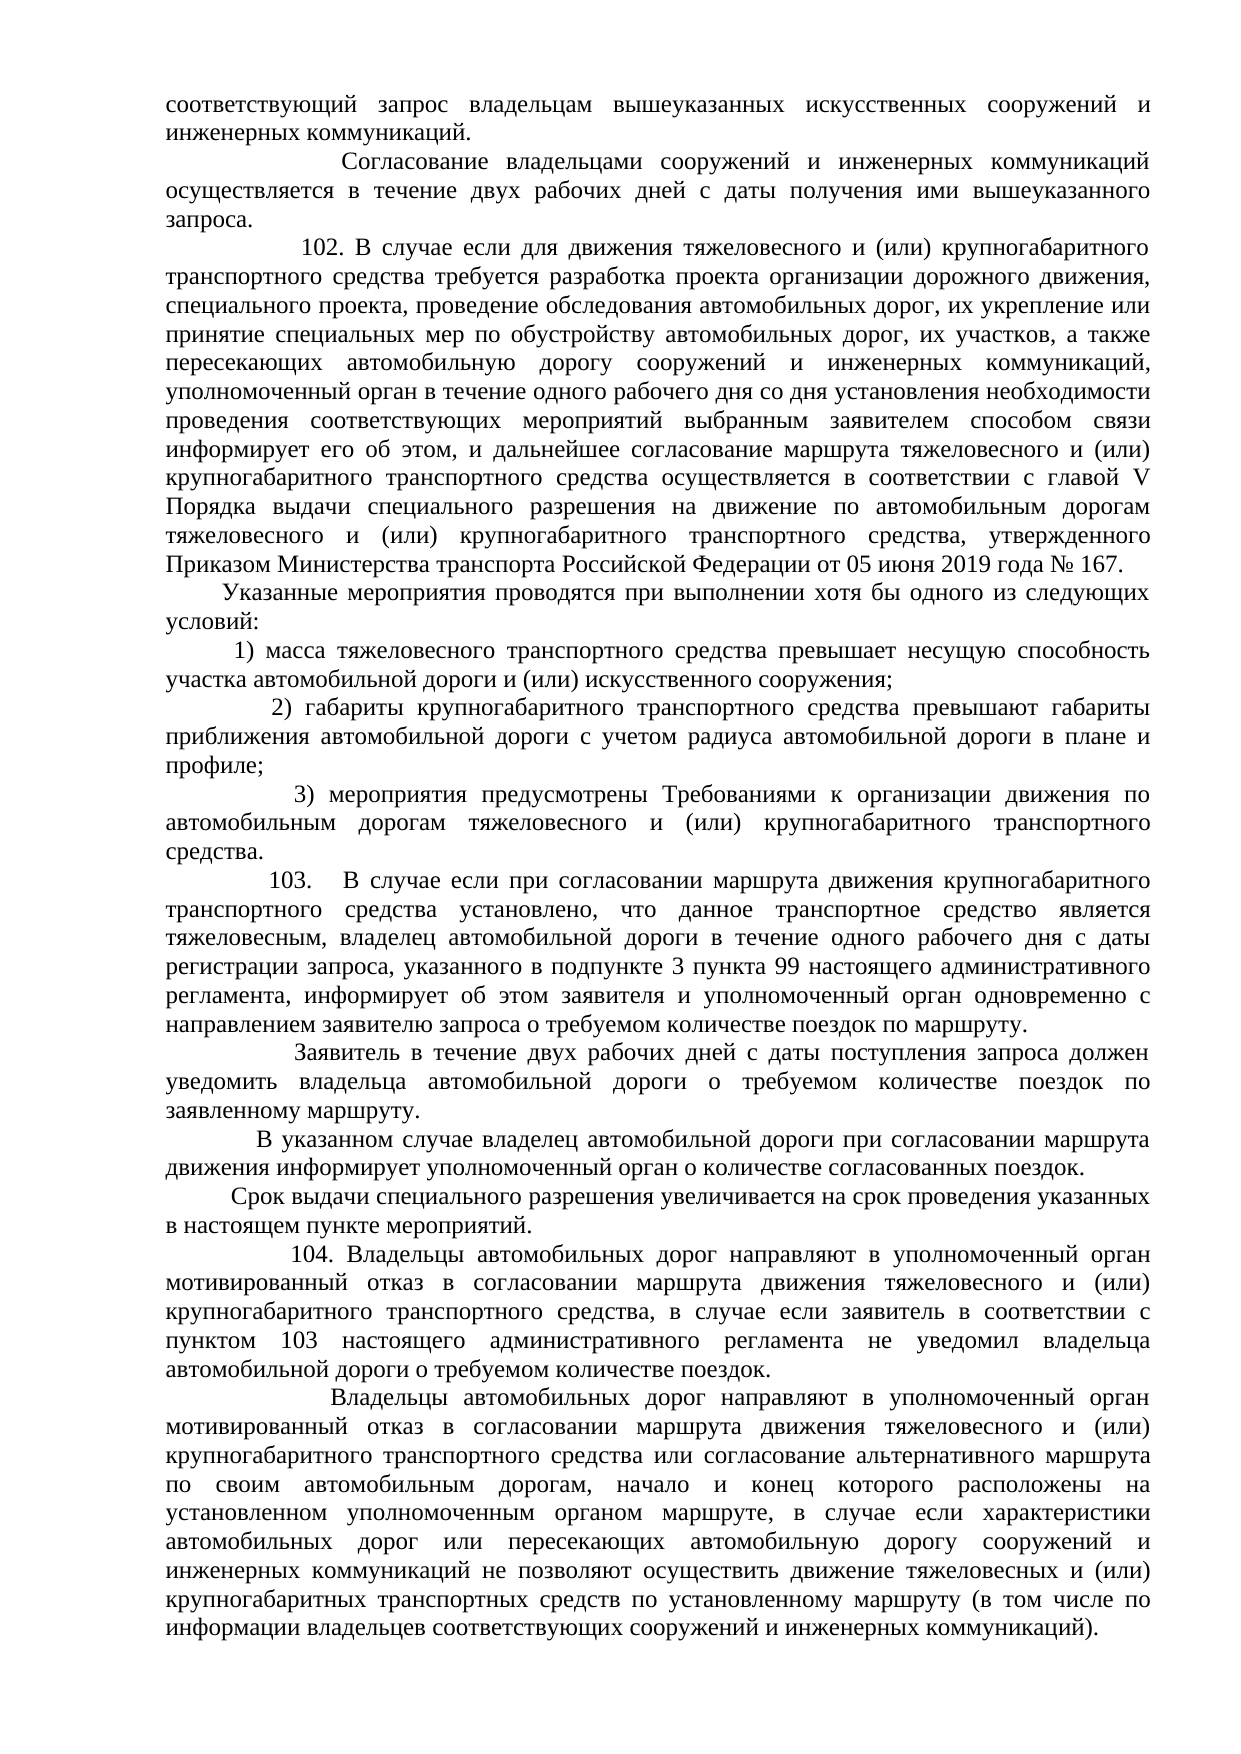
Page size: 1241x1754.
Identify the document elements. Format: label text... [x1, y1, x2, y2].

text 2) габариты крупногабаритного транспортного средства превышают габариты приближения автомобильной дороги с учетом радиуса автомобильной дороги в плане и профиле; [165, 692, 1152, 779]
text Согласование владельцами сооружений и инженерных коммуникаций осуществляется в течение двух рабочих дней с даты получения ими вышеуказанного запроса. [165, 146, 1152, 232]
text 104. Владельцы автомобильных дорог направляют в уполномоченный орган мотивированный отказ в согласовании маршрута движения тяжеловесного и (или) крупногабаритного транспортного средства, в случае если заявитель в соответствии с пунктом 103 настоящего административного регламента не уведомил владельца автомобильной дороги о требуемом количестве поездок. [165, 1239, 1152, 1382]
text Указанные мероприятия проводятся при выполнении хотя бы одного из следующих условий: [165, 577, 1152, 635]
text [165, 89, 1152, 146]
text Владельцы автомобильных дорог направляют в уполномоченный орган мотивированный отказ в согласовании маршрута движения тяжеловесного и (или) крупногабаритного транспортного средства или согласование альтернативного маршрута по своим автомобильным дорогам, начало и конец которого расположены на установленном уполномоченным органом маршруте, в случае если характеристики автомобильных дорог или пересекающих автомобильную дорогу сооружений и инженерных коммуникаций не позволяют осуществить движение тяжеловесных и (или) крупногабаритных транспортных средств по установленному маршруту (в том числе по информации владельцев соответствующих сооружений и инженерных коммуникаций). [165, 1382, 1152, 1641]
text В указанном случае владелец автомобильной дороги при согласовании маршрута движения информирует уполномоченный орган о количестве согласованных поездок. [165, 1124, 1152, 1181]
text Заявитель в течение двух рабочих дней с даты поступления запроса должен уведомить владельца автомобильной дороги о требуемом количестве поездок по заявленному маршруту. [165, 1037, 1152, 1124]
text Срок выдачи специального разрешения увеличивается на срок проведения указанных в настоящем пункте мероприятий. [165, 1181, 1152, 1239]
text 102. В случае если для движения тяжеловесного и (или) крупногабаритного транспортного средства требуется разработка проекта организации дорожного движения, специального проекта, проведение обследования автомобильных дорог, их укрепление или принятие специальных мер по обустройству автомобильных дорог, их участков, а также пересекающих автомобильную дорогу сооружений и инженерных коммуникаций, уполномоченный орган в течение одного рабочего дня со дня установления необходимости проведения соответствующих мероприятий выбранным заявителем способом связи информирует его об этом, и дальнейшее согласование маршрута тяжеловесного и (или) крупногабаритного транспортного средства осуществляется в соответствии с главой V Порядка выдачи специального разрешения на движение по автомобильным дорогам тяжеловесного и (или) крупногабаритного транспортного средства, утвержденного Приказом Министерства транспорта Российской Федерации от 05 июня 2019 года № 167. [165, 232, 1152, 577]
text 1) масса тяжеловесного транспортного средства превышает несущую способность участка автомобильной дороги и (или) искусственного сооружения; [165, 635, 1152, 692]
text 3) мероприятия предусмотрены Требованиями к организации движения по автомобильным дорогам тяжеловесного и (или) крупногабаритного транспортного средства. [165, 779, 1152, 865]
text 103. В случае если при согласовании маршрута движения крупногабаритного транспортного средства установлено, что данное транспортное средство является тяжеловесным, владелец автомобильной дороги в течение одного рабочего дня с даты регистрации запроса, указанного в подпункте 3 пункта 99 настоящего административного регламента, информирует об этом заявителя и уполномоченный орган одновременно с направлением заявителю запроса о требуемом количестве поездок по маршруту. [165, 865, 1152, 1037]
